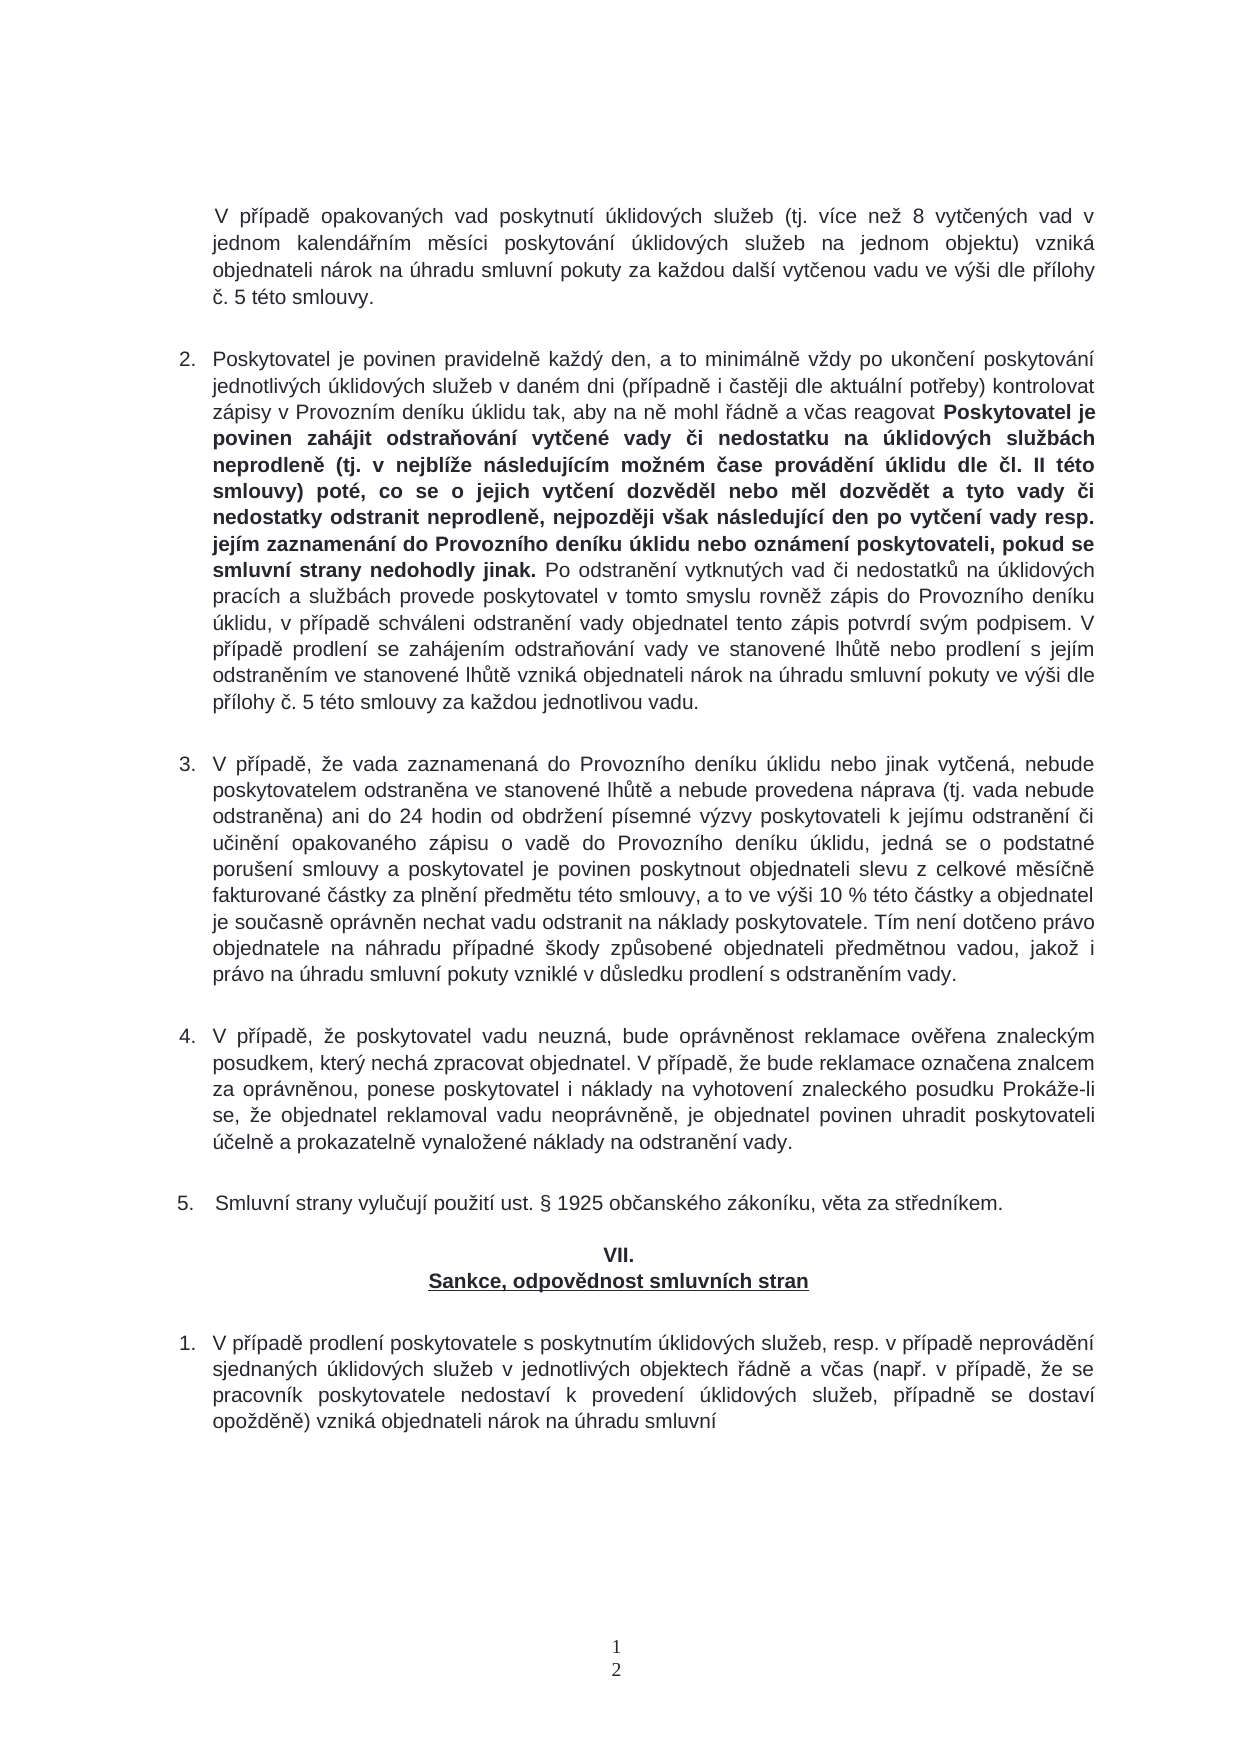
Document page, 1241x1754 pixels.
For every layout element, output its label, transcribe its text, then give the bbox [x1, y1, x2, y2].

list Smluvní strany vylučují použití ust. § 1925 občanského zákoníku, věta za středníkem. [141, 1191, 1096, 1215]
text Sankce, odpovědnost smluvních stran [141, 1269, 1096, 1293]
list V případě, že vada zaznamenaná do Provozního deníku úklidu nebo jinak vytčená, nebude poskytovatelem odstraněna ve stanovené lhůtě a nebude provedena náprava (tj. vada nebude odstraněna) ani do 24 hodin od obdržení písemné výzvy poskytovateli k jejímu odstranění či učinění opakovaného zápisu o vadě do Provozního deníku úklidu, jedná se o podstatné porušení smlouvy a poskytovatel je povinen poskytnout objednateli slevu z celkové měsíčně fakturované částky za plnění předmětu této smlouvy, a to ve výši 10 % této částky a objednatel je současně oprávněn nechat vadu odstranit na náklady poskytovatele. Tím není dotčeno právo objednatele na náhradu případné škody způsobené objednateli předmětnou vadou, jakož i právo na úhradu smluvní pokuty vzniklé v důsledku prodlení s odstraněním vady. [179, 751, 1096, 986]
list V případě, že poskytovatel vadu neuzná, bude oprávněnost reklamace ověřena znaleckým posudkem, který nechá zpracovat objednatel. V případě, že bude reklamace označena znalcem za oprávněnou, ponese poskytovatel i náklady na vyhotovení znaleckého posudku Prokáže-li se, že objednatel reklamoval vadu neoprávněně, je objednatel povinen uhradit poskytovateli účelně a prokazatelně vynaložené náklady na odstranění vady. [179, 1024, 1096, 1153]
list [179, 1331, 1096, 1433]
list Poskytovatel je povinen pravidelně každý den, a to minimálně vždy po ukončení poskytování jednotlivých úklidových služeb v daném dni (případně i častěji dle aktuální potřeby) kontrolovat zápisy v Provozním deníku úklidu tak, aby na ně mohl řádně a včas reagovat Poskytovatel je povinen zahájit odstraňování vytčené vady či nedostatku na úklidových službách neprodleně (tj. v nejblíže následujícím možném čase provádění úklidu dle čl. II této smlouvy) poté, co se o jejich vytčení dozvěděl nebo měl dozvědět a tyto vady či nedostatky odstranit neprodleně, nejpozději však následující den po vytčení vady resp. jejím zaznamenání do Provozního deníku úklidu nebo oznámení poskytovateli, pokud se smluvní strany nedohodly jinak. Po odstranění vytknutých vad či nedostatků na úklidových pracích a službách provede poskytovatel v tomto smyslu rovněž zápis do Provozního deníku úklidu, v případě schváleni odstranění vady objednatel tento zápis potvrdí svým podpisem. V případě prodlení se zahájením odstraňování vady ve stanovené lhůtě nebo prodlení s jejím odstraněním ve stanovené lhůtě vzniká objednateli nárok na úhradu smluvní pokuty ve výši dle přílohy č. 5 této smlouvy za každou jednotlivou vadu. [179, 347, 1096, 714]
text VII. [141, 1243, 1096, 1267]
text V případě opakovaných vad poskytnutí úklidových služeb (tj. více než 8 vytčených vad v jednom kalendářním měsíci poskytování úklidových služeb na jednom objektu) vzniká objednateli nárok na úhradu smluvní pokuty za každou další vytčenou vadu ve výši dle přílohy č. 5 této smlouvy. [212, 204, 1096, 309]
